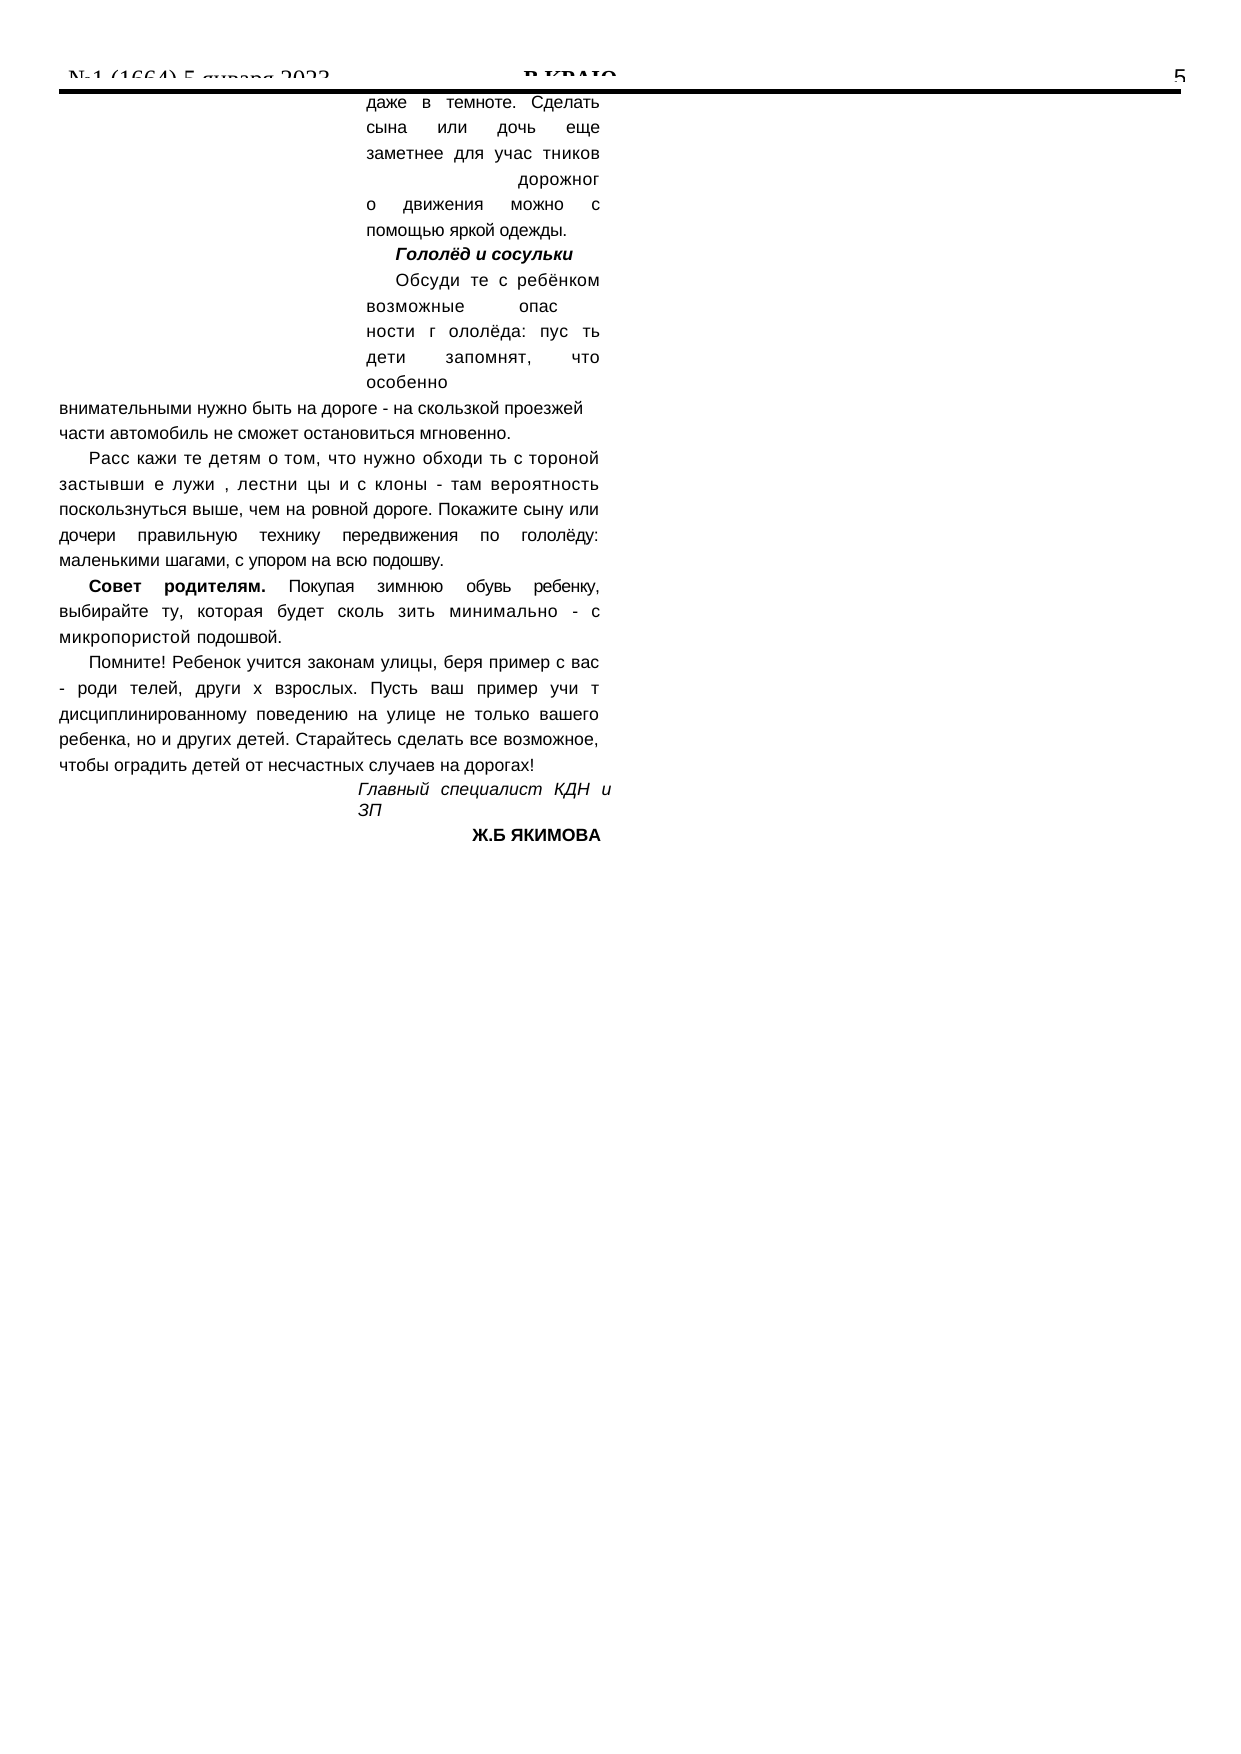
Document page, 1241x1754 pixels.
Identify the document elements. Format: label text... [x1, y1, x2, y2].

text внимательными нужно быть на дороге - на скользкой проезжей части автомобиль не сможет остановиться мгновенно. [59, 398, 612, 443]
text Обсуди те с ребёнком возможные опас ности г ололёда: пус ть дети запомнят, что особенно [366, 270, 600, 392]
text Помните! Ребенок учится законам улицы, беря пример с вас - роди телей, други х взрослых. Пусть ваш пример учи т дисциплинированному поведению на улице не только вашего ребенка, но и других детей. Старайтесь сделать все возможное, чтобы оградить детей от несчастных случаев на дорогах! [59, 652, 599, 775]
text даже в темноте. Сделать сына или дочь еще заметнее для учас тников дорожног о движения можно с помощью яркой одежды. [366, 92, 600, 240]
text Совет родителям. Покупая зимнюю обувь ребенку, выбирайте ту, которая будет сколь зить минимально - с микропористой подошвой. [59, 576, 600, 647]
subtitle Ж.Б ЯКИМОВА [48, 825, 601, 845]
text Гололёд и сосульки [395, 245, 612, 265]
text Главный специалист КДН и ЗП [358, 780, 612, 820]
text Расс кажи те детям о том, что нужно обходи ть с тороной застывши е лужи , лестни цы и с клоны - там вероятность поскользнуться выше, чем на ровной дороге. Покажите сыну или дочери правильную технику передвижения по гололёду: маленькими шагами, с упором на всю подошву. [59, 448, 599, 571]
